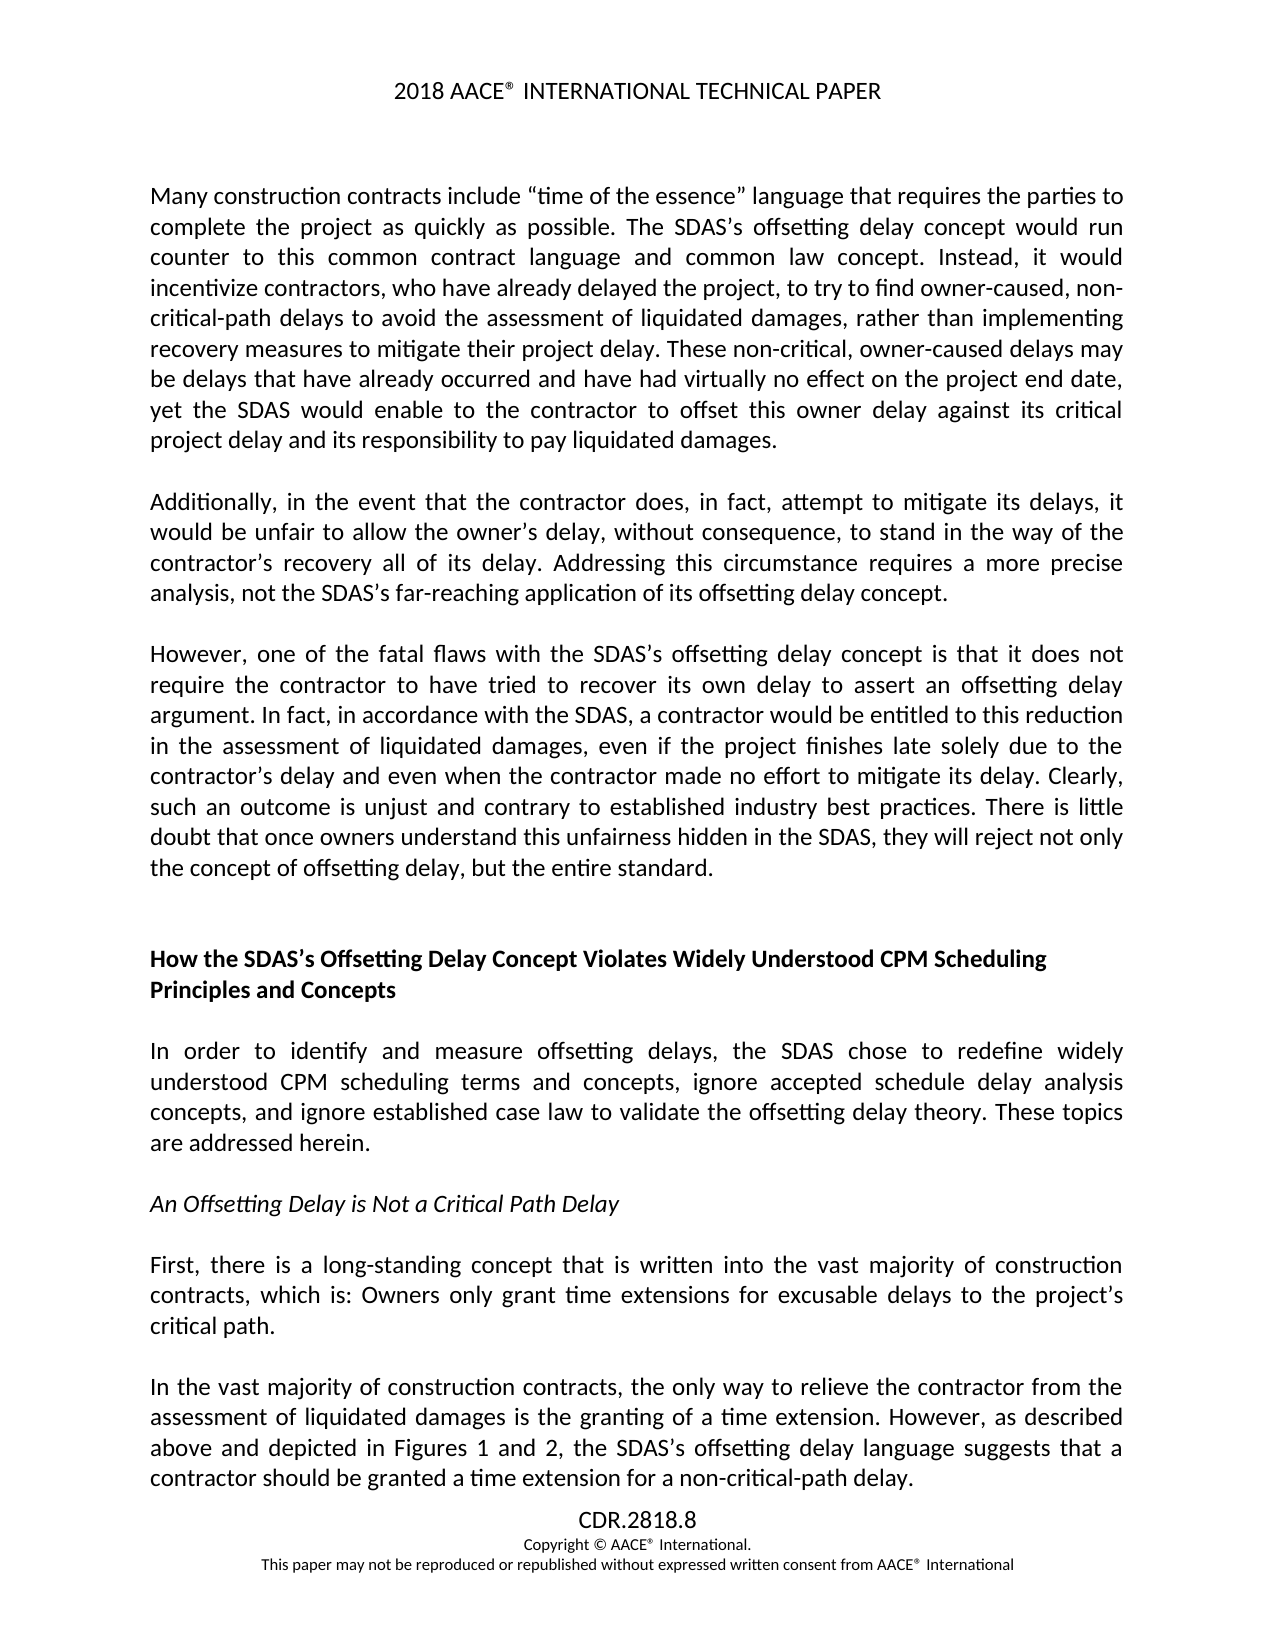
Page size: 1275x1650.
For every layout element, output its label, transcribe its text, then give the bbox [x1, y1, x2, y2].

subtitle An Offsetting Delay is Not a Critical Path Delay [150, 1188, 1125, 1218]
text Additionally, in the event that the contractor does, in fact, attempt to mitigate its delays, it would be unfair to allow the owner’s delay, without consequence, to stand in the way of the contractor’s recovery all of its delay. Addressing this circumstance requires a more precise analysis, not the SDAS’s far-reaching application of its offsetting delay concept. [150, 486, 1125, 608]
subtitle How the SDAS’s Offsetting Delay Concept Violates Widely Understood CPM Scheduling Principles and Concepts [150, 943, 1125, 1004]
text However, one of the fatal flaws with the SDAS’s offsetting delay concept is that it does not require the contractor to have tried to recover its own delay to assert an offsetting delay argument. In fact, in accordance with the SDAS, a contractor would be entitled to this reduction in the assessment of liquidated damages, even if the project finishes late solely due to the contractor’s delay and even when the contractor made no effort to mitigate its delay. Clearly, such an outcome is unjust and contrary to established industry best practices. There is little doubt that once owners understand this unfairness hidden in the SDAS, they will reject not only the concept of offsetting delay, but the entire standard. [150, 638, 1125, 882]
text Many construction contracts include “time of the essence” language that requires the parties to complete the project as quickly as possible. The SDAS’s offsetting delay concept would run counter to this common contract language and common law concept. Instead, it would incentivize contractors, who have already delayed the project, to try to find owner-caused, non-critical-path delays to avoid the assessment of liquidated damages, rather than implementing recovery measures to mitigate their project delay. These non-critical, owner-caused delays may be delays that have already occurred and have had virtually no effect on the project end date, yet the SDAS would enable to the contractor to offset this owner delay against its critical project delay and its responsibility to pay liquidated damages. [150, 181, 1125, 455]
text First, there is a long-standing concept that is written into the vast majority of construction contracts, which is: Owners only grant time extensions for excusable delays to the project’s critical path. [150, 1249, 1125, 1340]
text In the vast majority of construction contracts, the only way to relieve the contractor from the assessment of liquidated damages is the granting of a time extension. However, as described above and depicted in Figures 1 and 2, the SDAS’s offsetting delay language suggests that a contractor should be granted a time extension for a non-critical-path delay. [150, 1371, 1125, 1493]
text In order to identify and measure offsetting delays, the SDAS chose to redefine widely understood CPM scheduling terms and concepts, ignore accepted schedule delay analysis concepts, and ignore established case law to validate the offsetting delay theory. These topics are addressed herein. [150, 1035, 1125, 1157]
